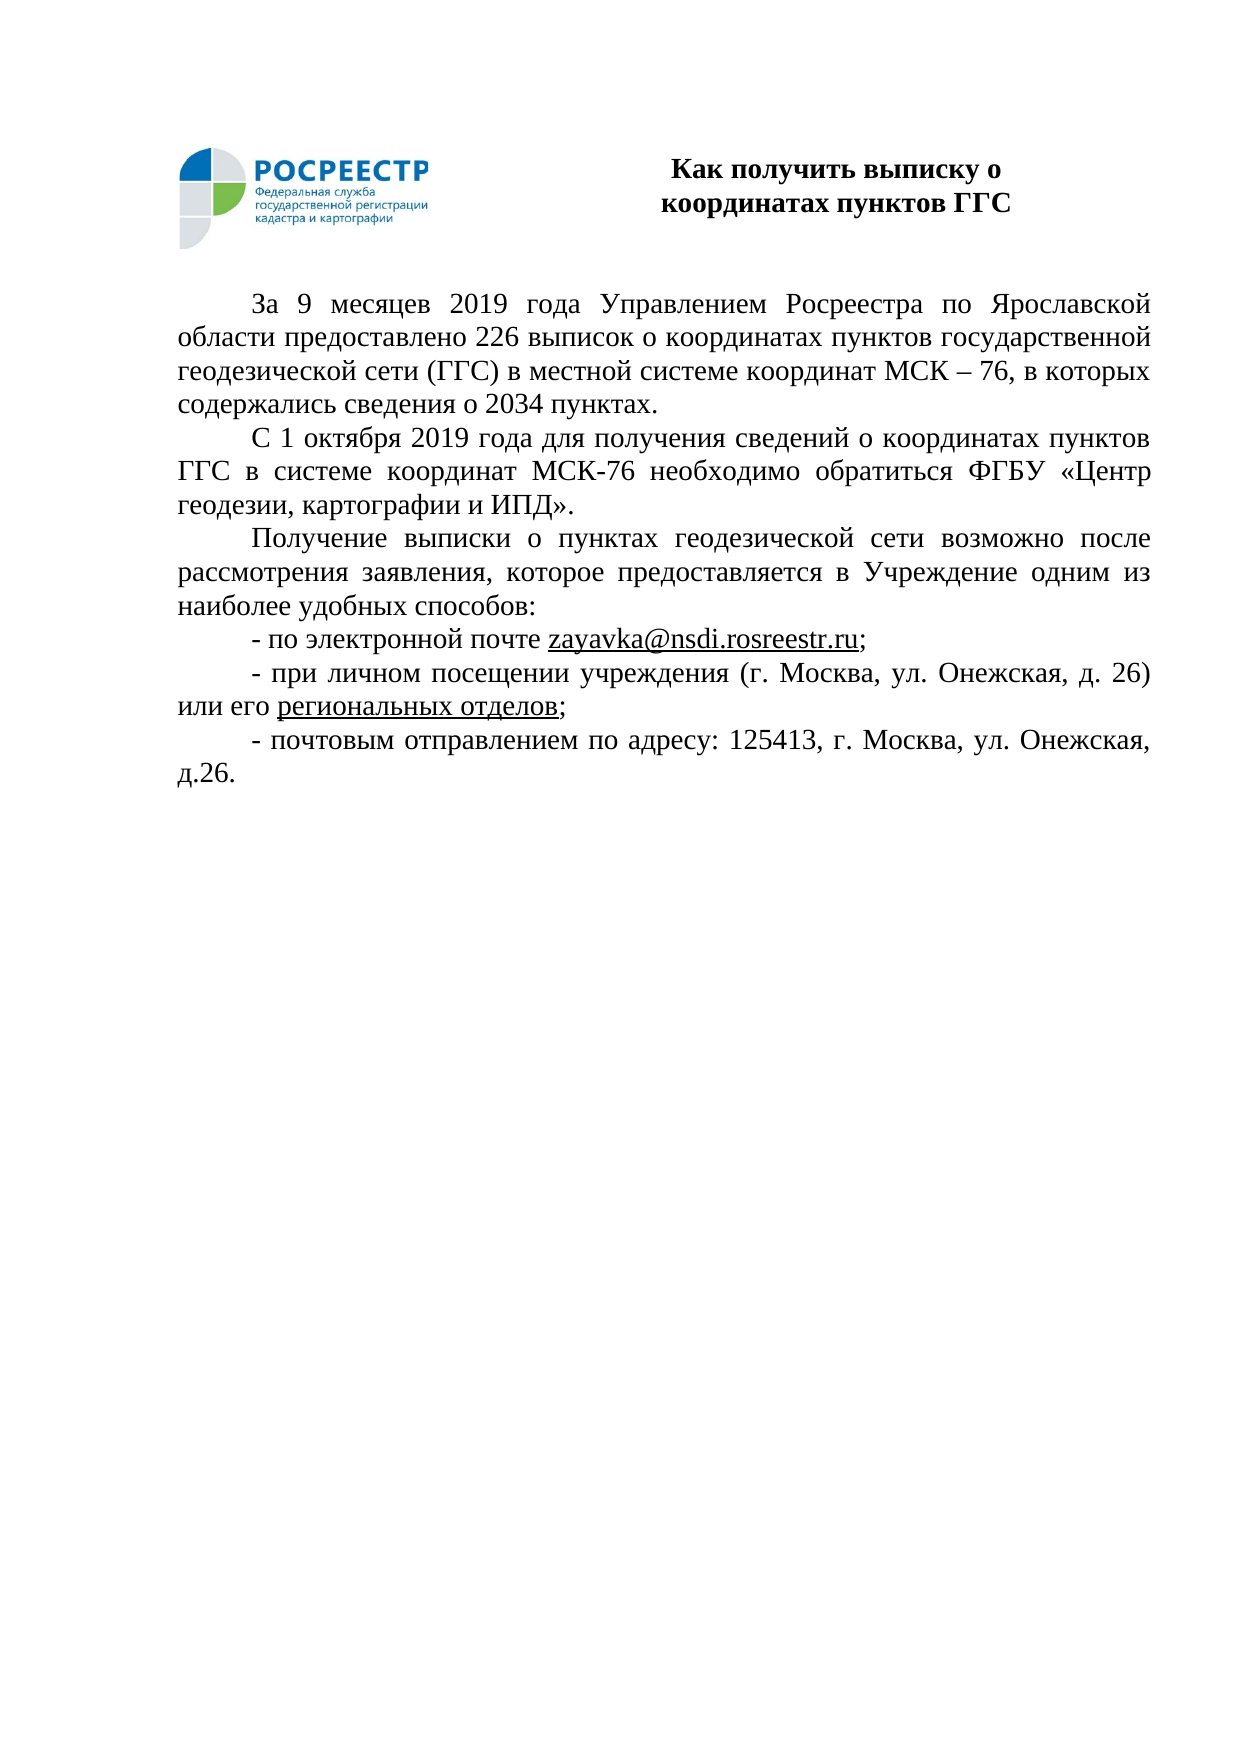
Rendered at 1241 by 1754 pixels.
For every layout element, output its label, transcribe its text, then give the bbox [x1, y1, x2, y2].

text Как получить выписку о [428, 152, 1152, 185]
picture [178, 148, 428, 248]
text С 1 октября 2019 года для получения сведений о координатах пунктов ГГС в системе координат МСК-76 необходимо обратиться ФГБУ «Центр геодезии, картографии и ИПД». [177, 420, 1152, 521]
text - почтовым отправлением по адресу: 125413, г. Москва, ул. Онежская, д.26. [177, 722, 1152, 789]
text - по электронной почте zayavka@nsdi.rosreestr.ru; [177, 621, 1152, 655]
text координатах пунктов ГГС [428, 185, 1152, 219]
text - при личном посещении учреждения (г. Москва, ул. Онежская, д. 26) или его региональных отделов; [177, 655, 1152, 722]
text За 9 месяцев 2019 года Управлением Росреестра по Ярославской области предоставлено 226 выписок о координатах пунктов государственной геодезической сети (ГГС) в местной системе координат МСК – 76, в которых содержались сведения о 2034 пунктах. [177, 286, 1152, 420]
text Получение выписки о пунктах геодезической сети возможно после рассмотрения заявления, которое предоставляется в Учреждение одним из наиболее удобных способов: [177, 521, 1152, 621]
